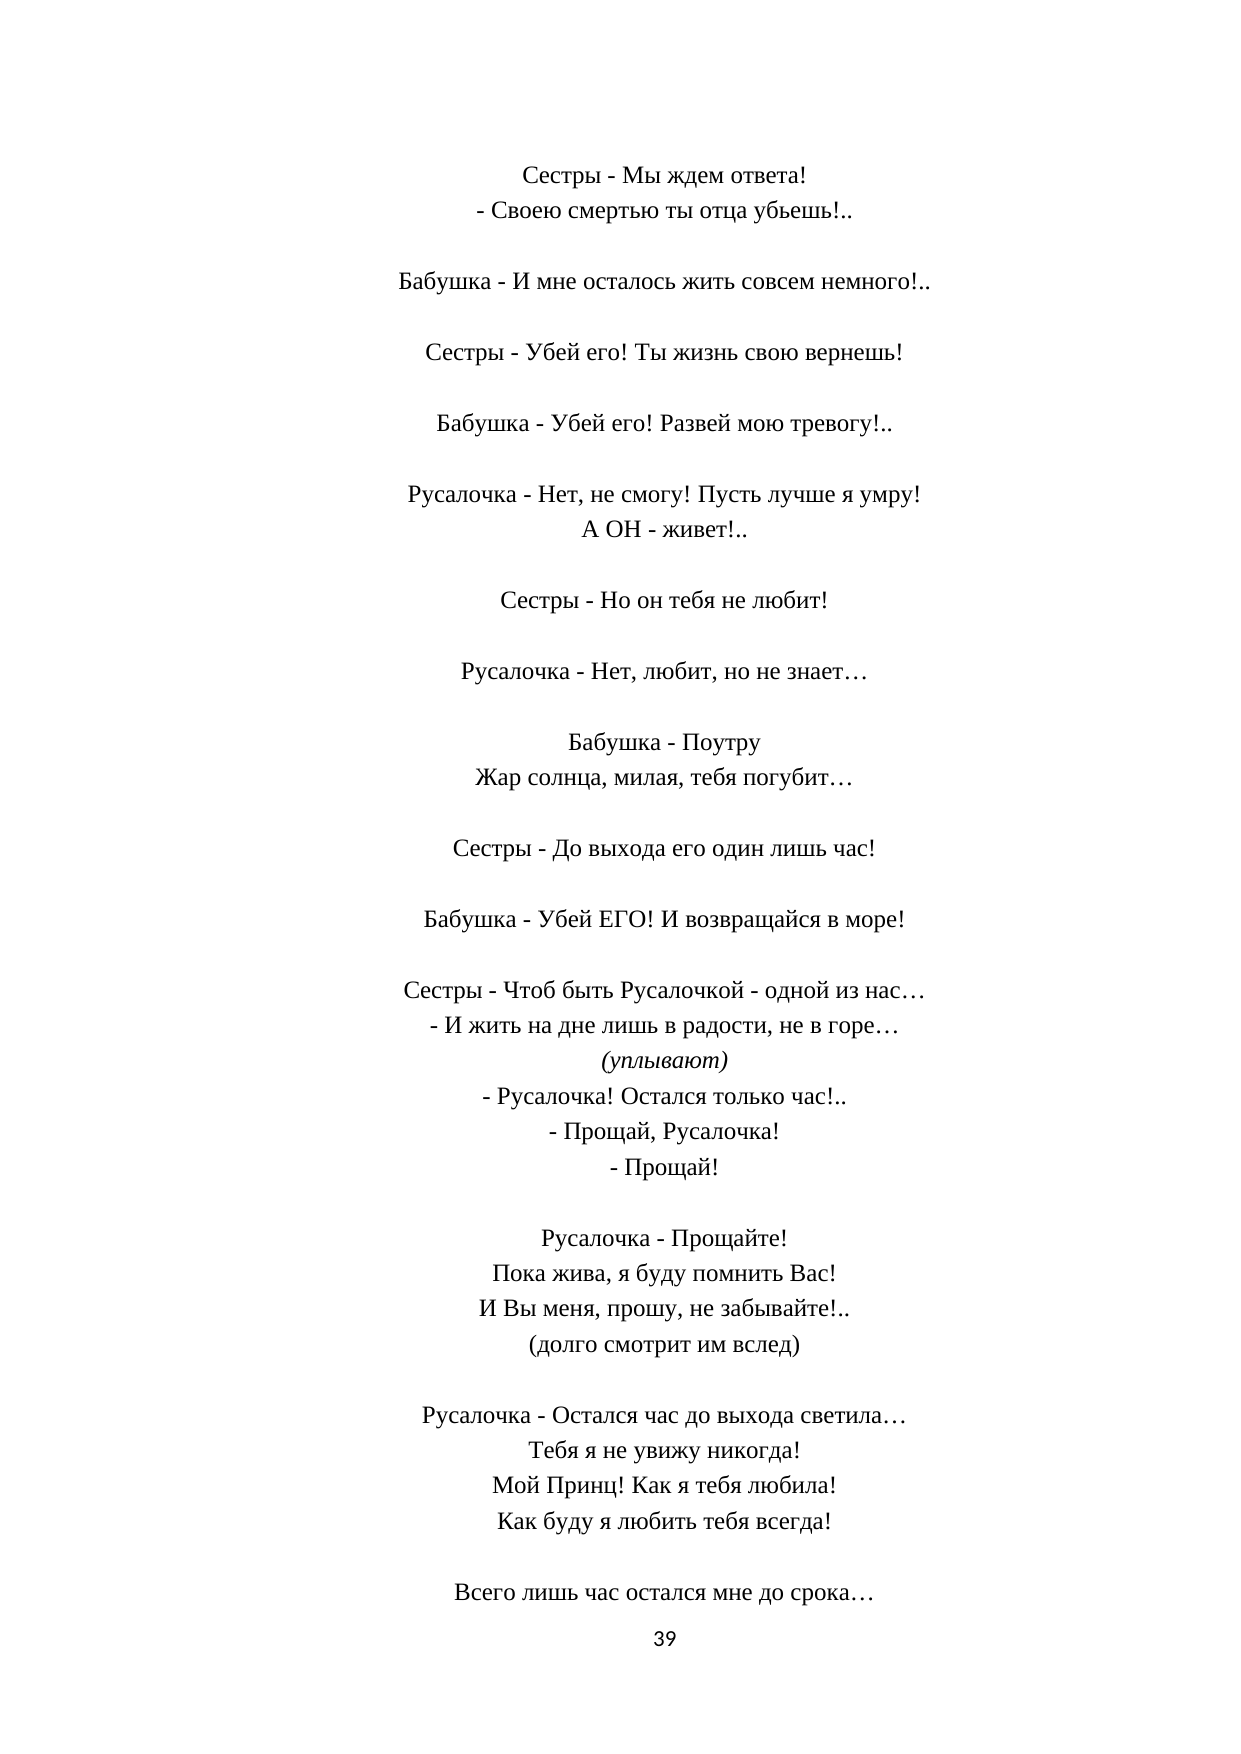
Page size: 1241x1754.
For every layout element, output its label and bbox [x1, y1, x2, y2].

text [177, 118, 1152, 1606]
